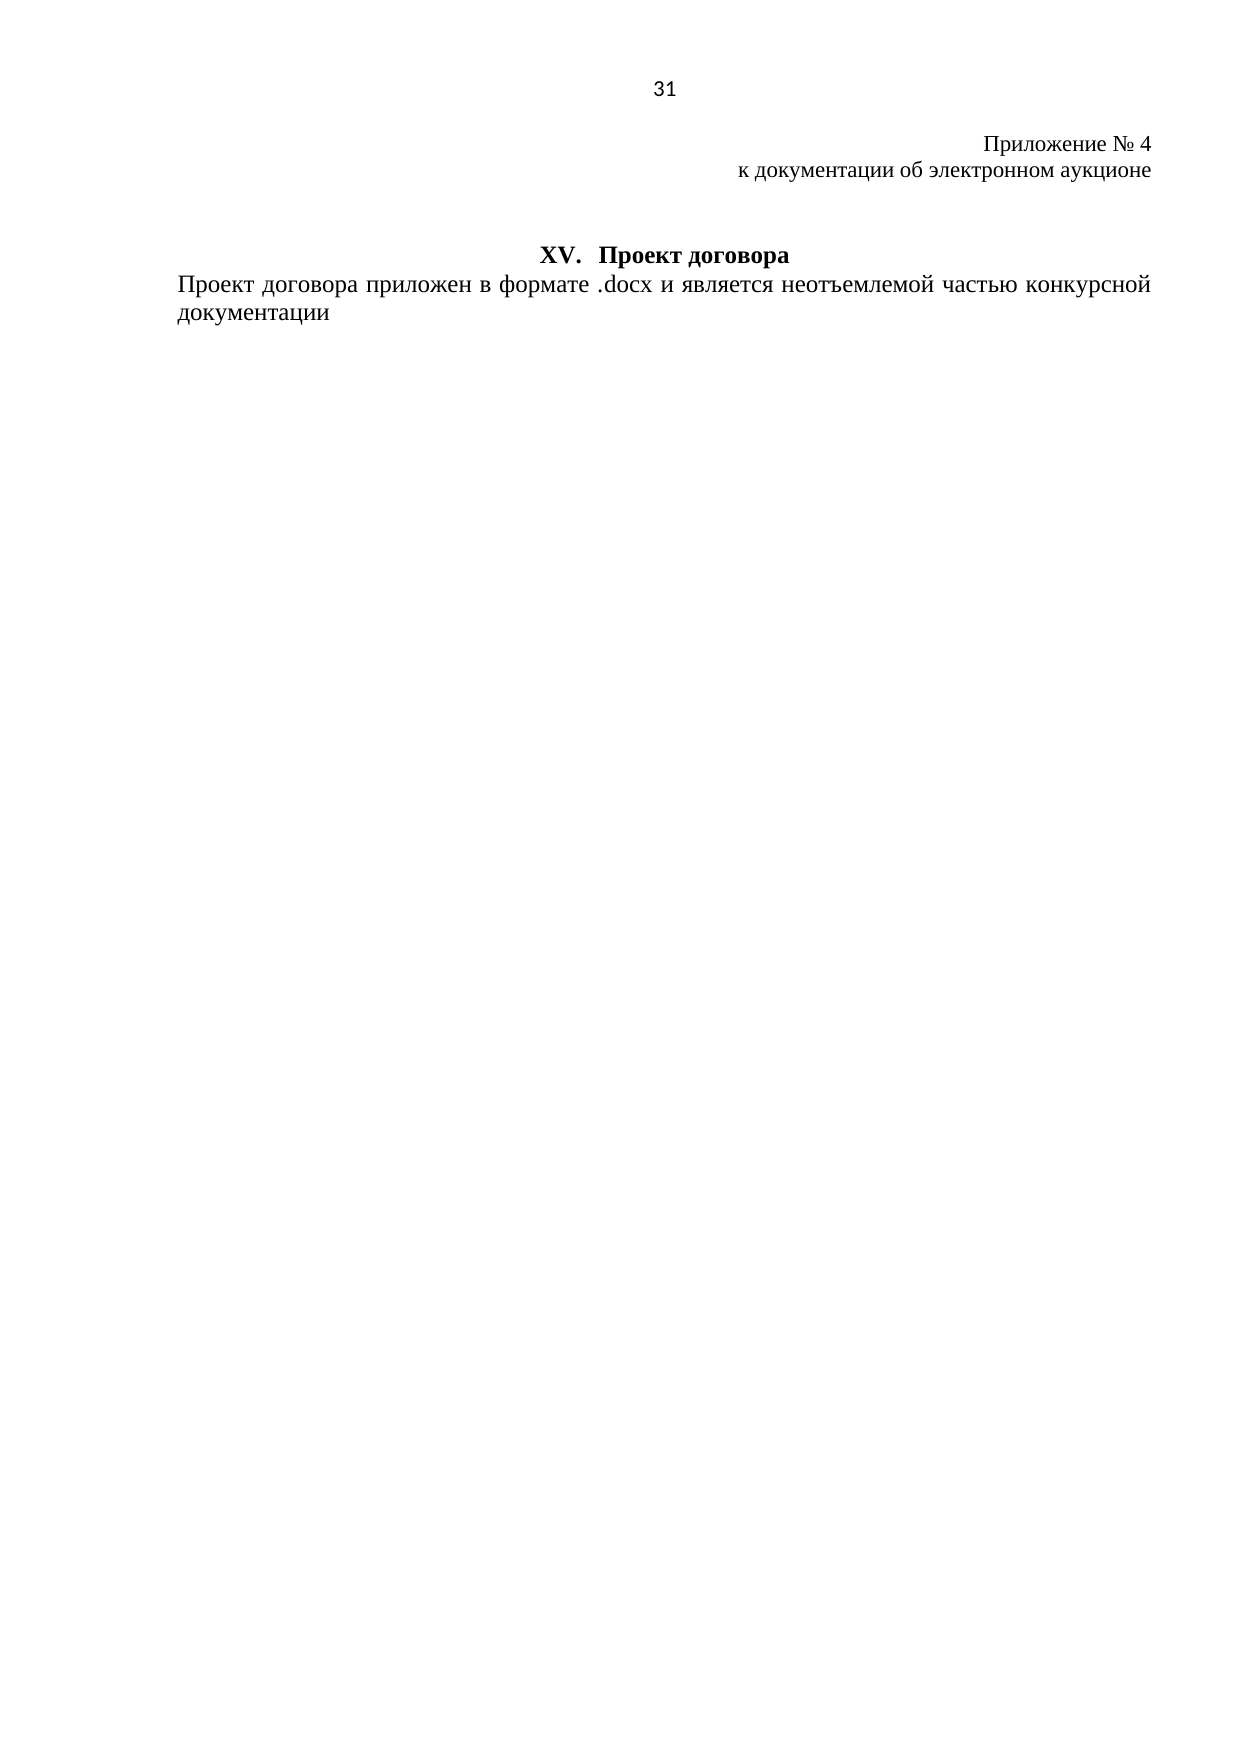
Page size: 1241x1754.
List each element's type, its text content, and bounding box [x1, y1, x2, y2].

list Проект договора [177, 240, 1152, 269]
list к документации об электронном аукционе [177, 156, 1152, 182]
list Приложение № 4 [177, 130, 1152, 156]
text Проект договора приложен в формате .docx и является неотъемлемой частью конкурсной документации [177, 269, 1152, 326]
